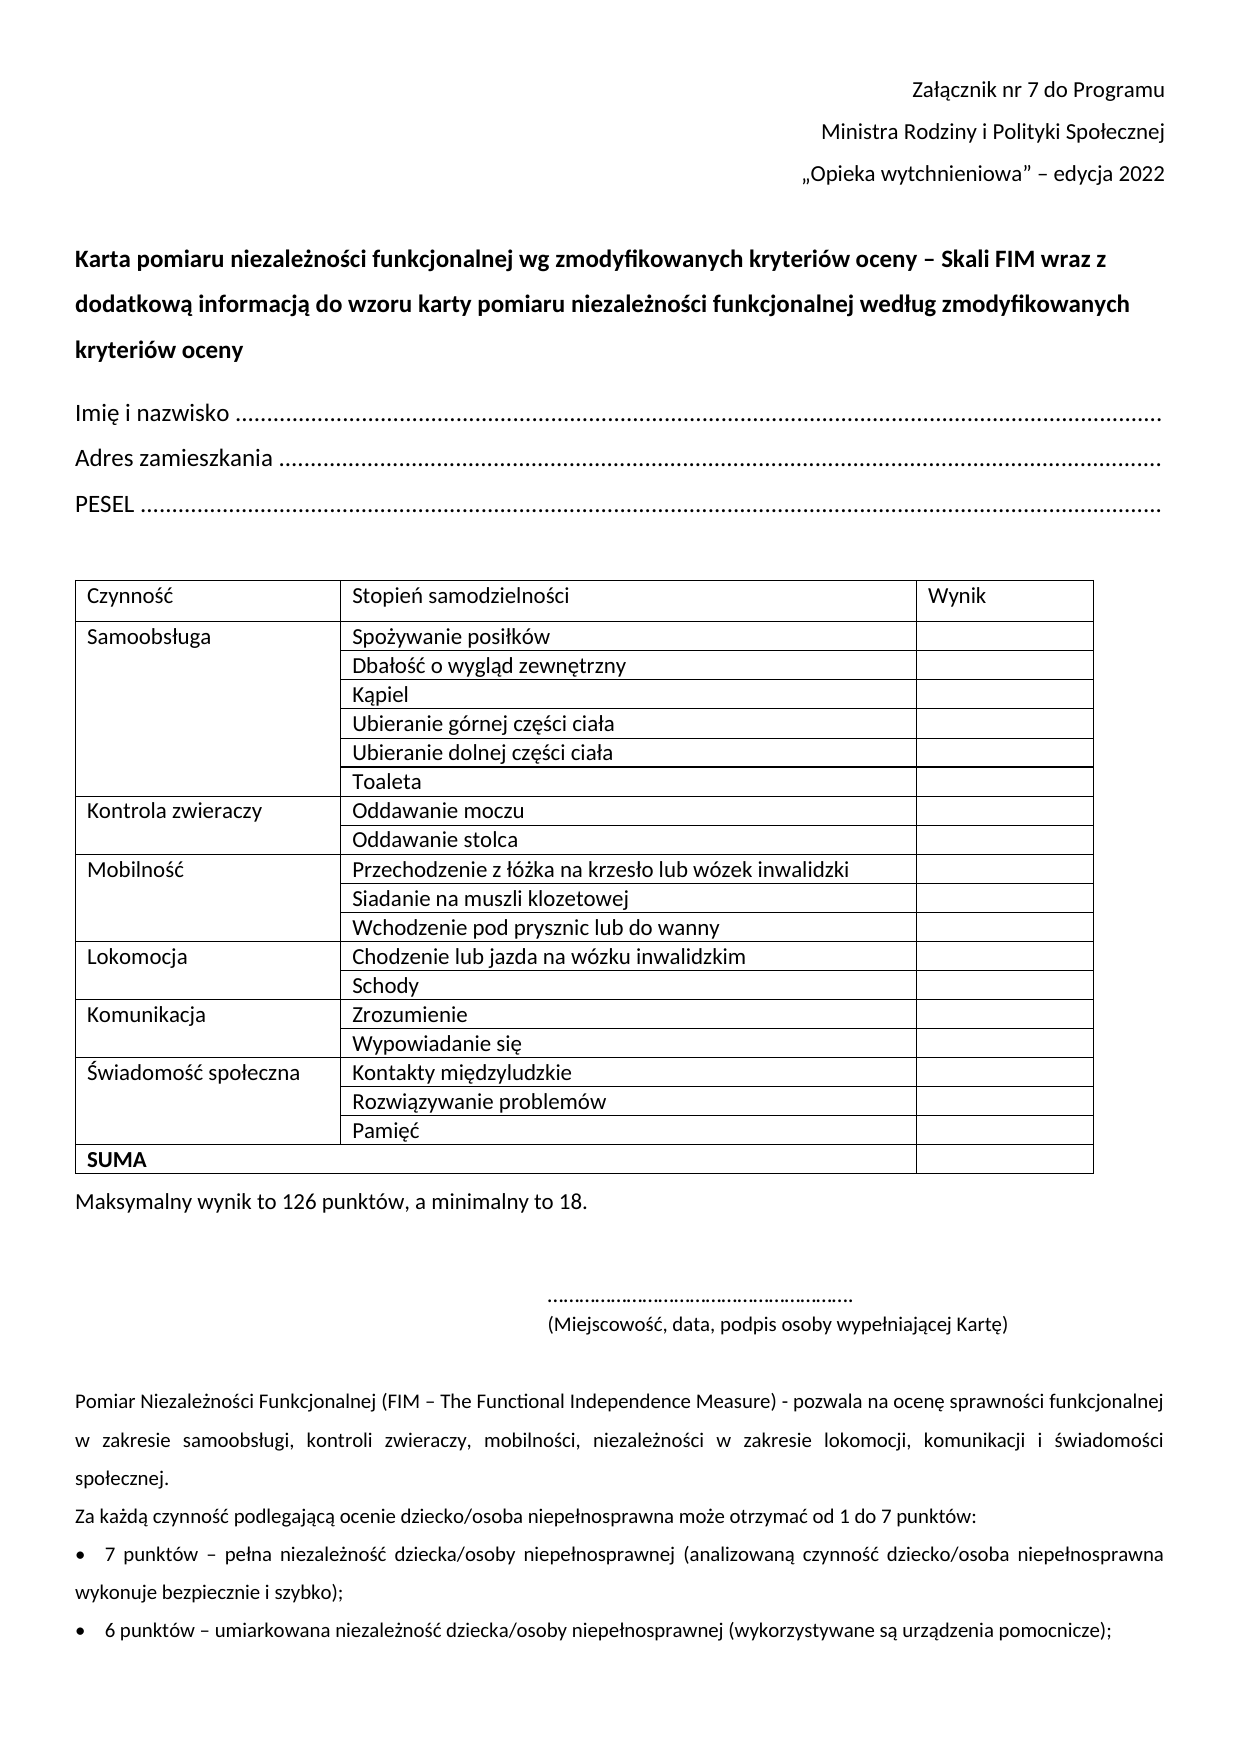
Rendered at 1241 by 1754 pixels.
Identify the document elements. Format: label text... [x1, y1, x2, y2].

table_cell Mobilność [76, 855, 340, 941]
table_cell Oddawanie stolca [341, 826, 916, 854]
text (Miejscowość, data, podpis osoby wypełniającej Kartę) [547, 1311, 1165, 1336]
table_cell Lokomocja [76, 942, 340, 999]
table_cell Zrozumienie [341, 1000, 916, 1028]
text „Opieka wytchnieniowa” – edycja 2022 [75, 159, 1165, 187]
text Pomiar Niezależności Funkcjonalnej (FIM – The Functional Independence Measure) - pozwala na ocenę sprawności funkcjonalnej w zakresie samoobsługi, kontroli zwieraczy, mobilności, niezależności w zakresie lokomocji, komunikacji i świadomości społecznej. [75, 1389, 1165, 1490]
table_cell [917, 651, 1093, 679]
table_cell Dbałość o wygląd zewnętrzny [341, 651, 916, 679]
table_cell Chodzenie lub jazda na wózku inwalidzkim [341, 942, 916, 970]
table_cell Oddawanie moczu [341, 797, 916, 824]
table_cell [917, 1058, 1093, 1086]
text PESEL .................................................................................................................................................................. [75, 488, 1165, 519]
table_cell [917, 709, 1093, 737]
table_cell Pamięć [341, 1116, 916, 1144]
table_cell [917, 913, 1093, 941]
text Ministra Rodziny i Polityki Społecznej [75, 117, 1165, 145]
table_header Czynność [76, 581, 340, 621]
table_cell Kontrola zwieraczy [76, 797, 340, 854]
table_cell Toaleta [341, 768, 916, 796]
table_cell [917, 1145, 1093, 1173]
table_cell [917, 680, 1093, 708]
table_cell [917, 1116, 1093, 1144]
table_cell Przechodzenie z łóżka na krzesło lub wózek inwalidzki [341, 855, 916, 883]
table_cell Ubieranie dolnej części ciała [341, 739, 916, 766]
table_cell Wchodzenie pod prysznic lub do wanny [341, 913, 916, 941]
text • 6 punktów – umiarkowana niezależność dziecka/osoby niepełnosprawnej (wykorzystywane są urządzenia pomocnicze); [75, 1617, 1165, 1643]
table_cell Schody [341, 971, 916, 999]
text Załącznik nr 7 do Programu [75, 75, 1165, 103]
table_cell [917, 855, 1093, 883]
table_cell [917, 1087, 1093, 1115]
table_cell [917, 942, 1093, 970]
table_cell Samoobsługa [76, 622, 340, 796]
table_cell [917, 826, 1093, 854]
table_cell [917, 739, 1093, 766]
text Karta pomiaru niezależności funkcjonalnej wg zmodyfikowanych kryteriów oceny – Skali FIM wraz z dodatkową informacją do wzoru karty pomiaru niezależności funkcjonalnej według zmodyfikowanych kryteriów oceny [75, 243, 1165, 365]
table_cell Wypowiadanie się [341, 1029, 916, 1057]
table_cell [917, 622, 1093, 650]
table_cell Kąpiel [341, 680, 916, 708]
table_cell Kontakty międzyludzkie [341, 1058, 916, 1086]
table_header Wynik [917, 581, 1093, 621]
table_cell [917, 1029, 1093, 1057]
table_cell SUMA [76, 1145, 916, 1173]
text …………………………………………………. [547, 1281, 1165, 1309]
table_cell Świadomość społeczna [76, 1058, 340, 1144]
table_cell Siadanie na muszli klozetowej [341, 884, 916, 912]
table_cell [917, 797, 1093, 824]
text Za każdą czynność podlegającą ocenie dziecko/osoba niepełnosprawna może otrzymać od 1 do 7 punktów: [75, 1503, 1165, 1528]
table_cell Spożywanie posiłków [341, 622, 916, 650]
table_cell Komunikacja [76, 1000, 340, 1057]
table_cell [917, 768, 1093, 796]
text Maksymalny wynik to 126 punktów, a minimalny to 18. [75, 1187, 1165, 1215]
text • 7 punktów – pełna niezależność dziecka/osoby niepełnosprawnej (analizowaną czynność dziecko/osoba niepełnosprawna wykonuje bezpiecznie i szybko); [75, 1541, 1165, 1605]
table_cell [917, 1000, 1093, 1028]
table_cell [917, 884, 1093, 912]
table_header Stopień samodzielności [341, 581, 916, 621]
table_cell [917, 971, 1093, 999]
text Adres zamieszkania ............................................................................................................................................ [75, 442, 1165, 473]
table_cell Rozwiązywanie problemów [341, 1087, 916, 1115]
text Imię i nazwisko ................................................................................................................................................... [75, 397, 1165, 427]
table_cell Ubieranie górnej części ciała [341, 709, 916, 737]
